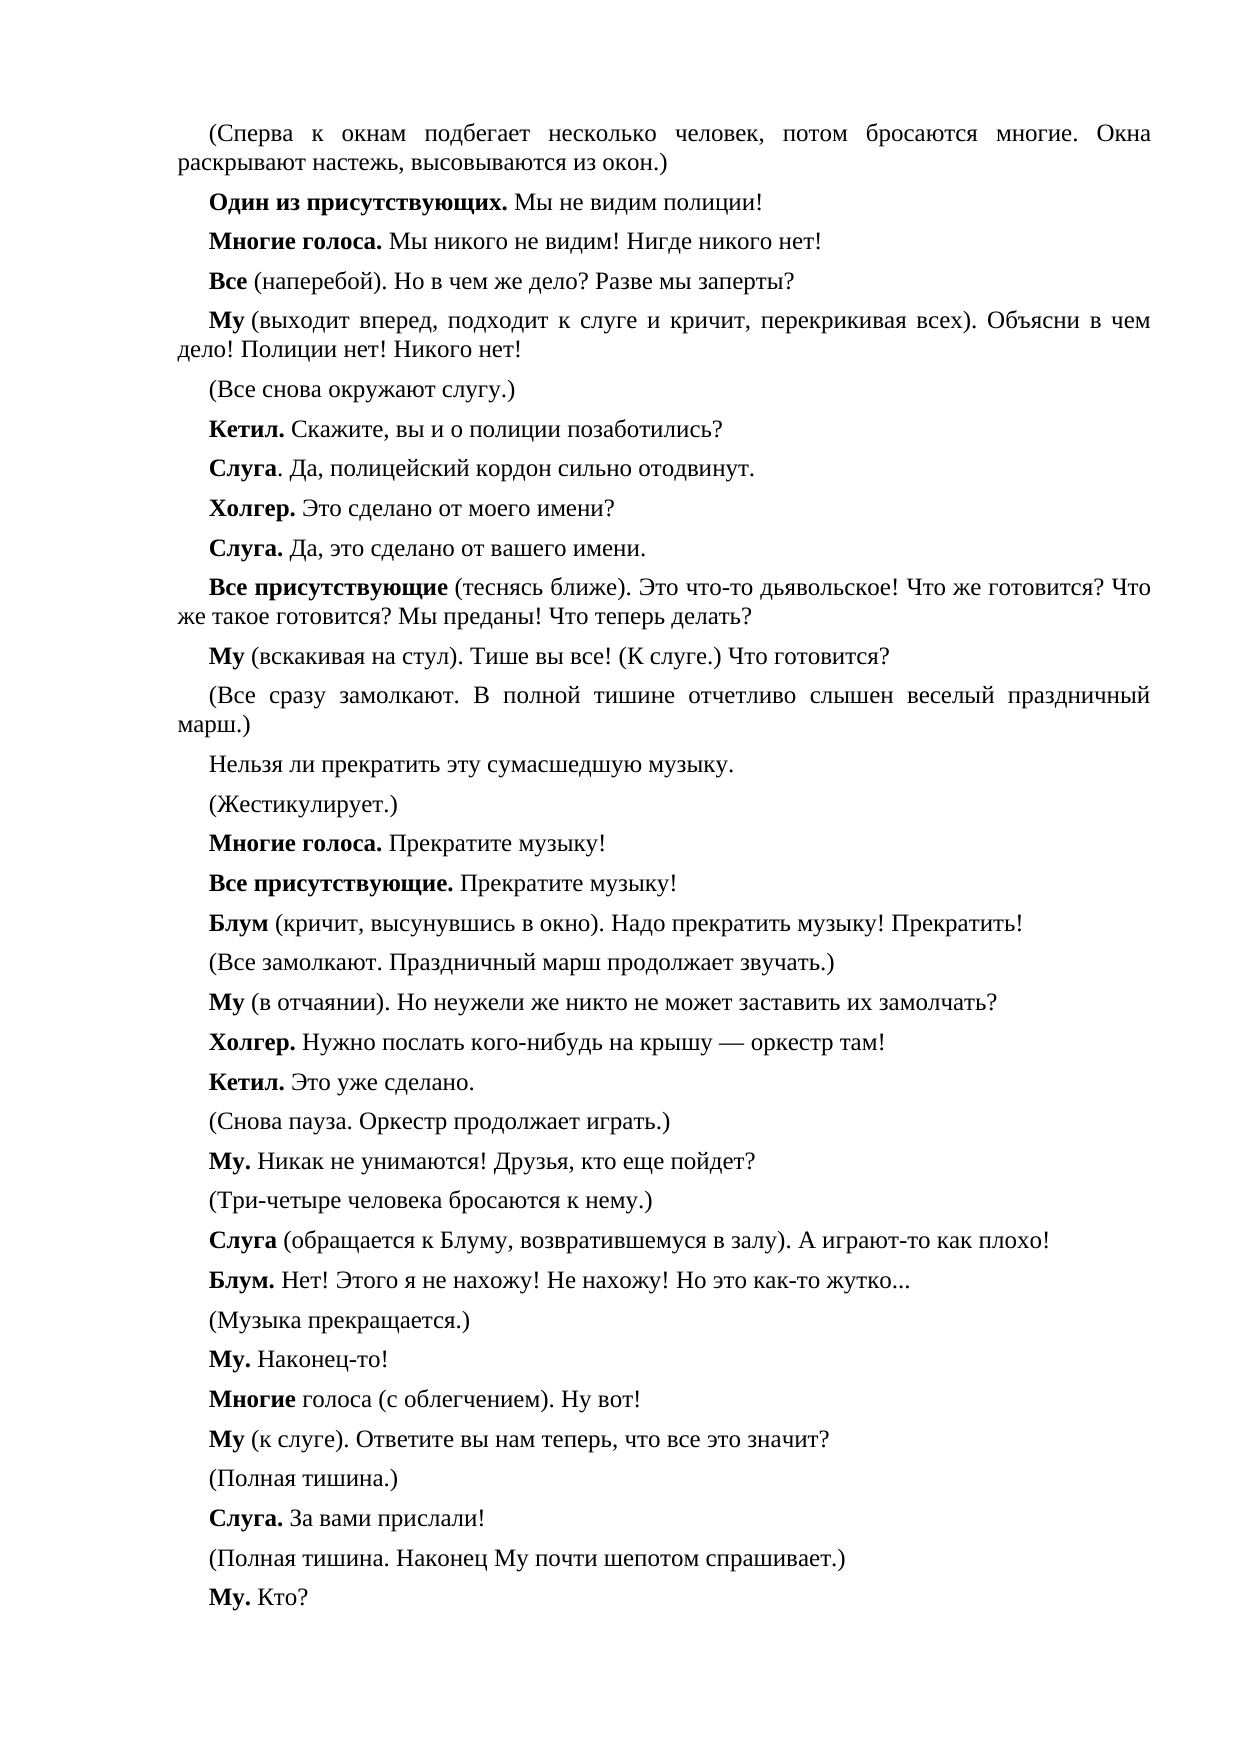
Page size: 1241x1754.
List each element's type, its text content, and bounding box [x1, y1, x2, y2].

text (Снова пауза. Оркестр продолжает играть.) [177, 1106, 1152, 1135]
text Му (выходит вперед, подходит к слуге и кричит, перекрикивая всех). Объясни в чем дело! Полиции нет! Никого нет! [177, 306, 1152, 363]
text Кетил. Скажите, вы и о полиции позаботились? [177, 414, 1152, 442]
text My. Наконец-то! [177, 1344, 1152, 1373]
text Кетил. Это уже сделано. [177, 1067, 1152, 1095]
text Все (наперебой). Но в чем же дело? Разве мы заперты? [177, 266, 1152, 295]
text (Жестикулирует.) [177, 789, 1152, 817]
text Слуга. Да, полицейский кордон сильно отодвинут. [177, 453, 1152, 482]
text My. Никак не унимаются! Друзья, кто еще пойдет? [177, 1146, 1152, 1175]
text Му (к слуге). Ответите вы нам теперь, что все это значит? [177, 1424, 1152, 1452]
text Все присутствующие (теснясь ближе). Это что-то дьявольское! Что же готовится? Что же такое готовится? Мы преданы! Что теперь делать? [177, 572, 1152, 630]
text (Все сразу замолкают. В полной тишине отчетливо слышен веселый праздничный марш.) [177, 681, 1152, 738]
text Многие голоса (с облегчением). Ну вот! [177, 1384, 1152, 1413]
text My. Кто? [177, 1582, 1152, 1611]
text (Все снова окружают слугу.) [177, 374, 1152, 403]
text Все присутствующие. Прекратите музыку! [177, 868, 1152, 897]
text (Все замолкают. Праздничный марш продолжает звучать.) [177, 947, 1152, 976]
text Блум. Нет! Этого я не нахожу! Не нахожу! Но это как-то жутко... [177, 1265, 1152, 1294]
text Слуга. Да, это сделано от вашего имени. [177, 533, 1152, 562]
text Слуга. За вами прислали! [177, 1503, 1152, 1532]
text Му (в отчаянии). Но неужели же никто не может заставить их замолчать? [177, 987, 1152, 1016]
text (Три-четыре человека бросаются к нему.) [177, 1186, 1152, 1214]
text (Музыка прекращается.) [177, 1305, 1152, 1333]
text Блум (кричит, высунувшись в окно). Надо прекратить музыку! Прекратить! [177, 908, 1152, 937]
text Многие голоса. Мы никого не видим! Нигде никого нет! [177, 226, 1152, 255]
text Слуга (обращается к Блуму, возвратившемуся в залу). А играют-то как плохо! [177, 1225, 1152, 1254]
text Один из присутствующих. Мы не видим полиции! [177, 187, 1152, 215]
text (Полная тишина. Наконец My почти шепотом спрашивает.) [177, 1543, 1152, 1572]
text (Сперва к окнам подбегает несколько человек, потом бросаются многие. Окна раскрывают настежь, высовываются из окон.) [177, 118, 1152, 176]
text (Полная тишина.) [177, 1463, 1152, 1492]
text Нельзя ли прекратить эту сумасшедшую музыку. [177, 749, 1152, 778]
text Холгер. Это сделано от моего имени? [177, 493, 1152, 522]
text Холгер. Нужно послать кого-нибудь на крышу — оркестр там! [177, 1027, 1152, 1056]
text My (вскакивая на стул). Тише вы все! (К слуге.) Что готовится? [177, 641, 1152, 670]
text Многие голоса. Прекратите музыку! [177, 828, 1152, 857]
